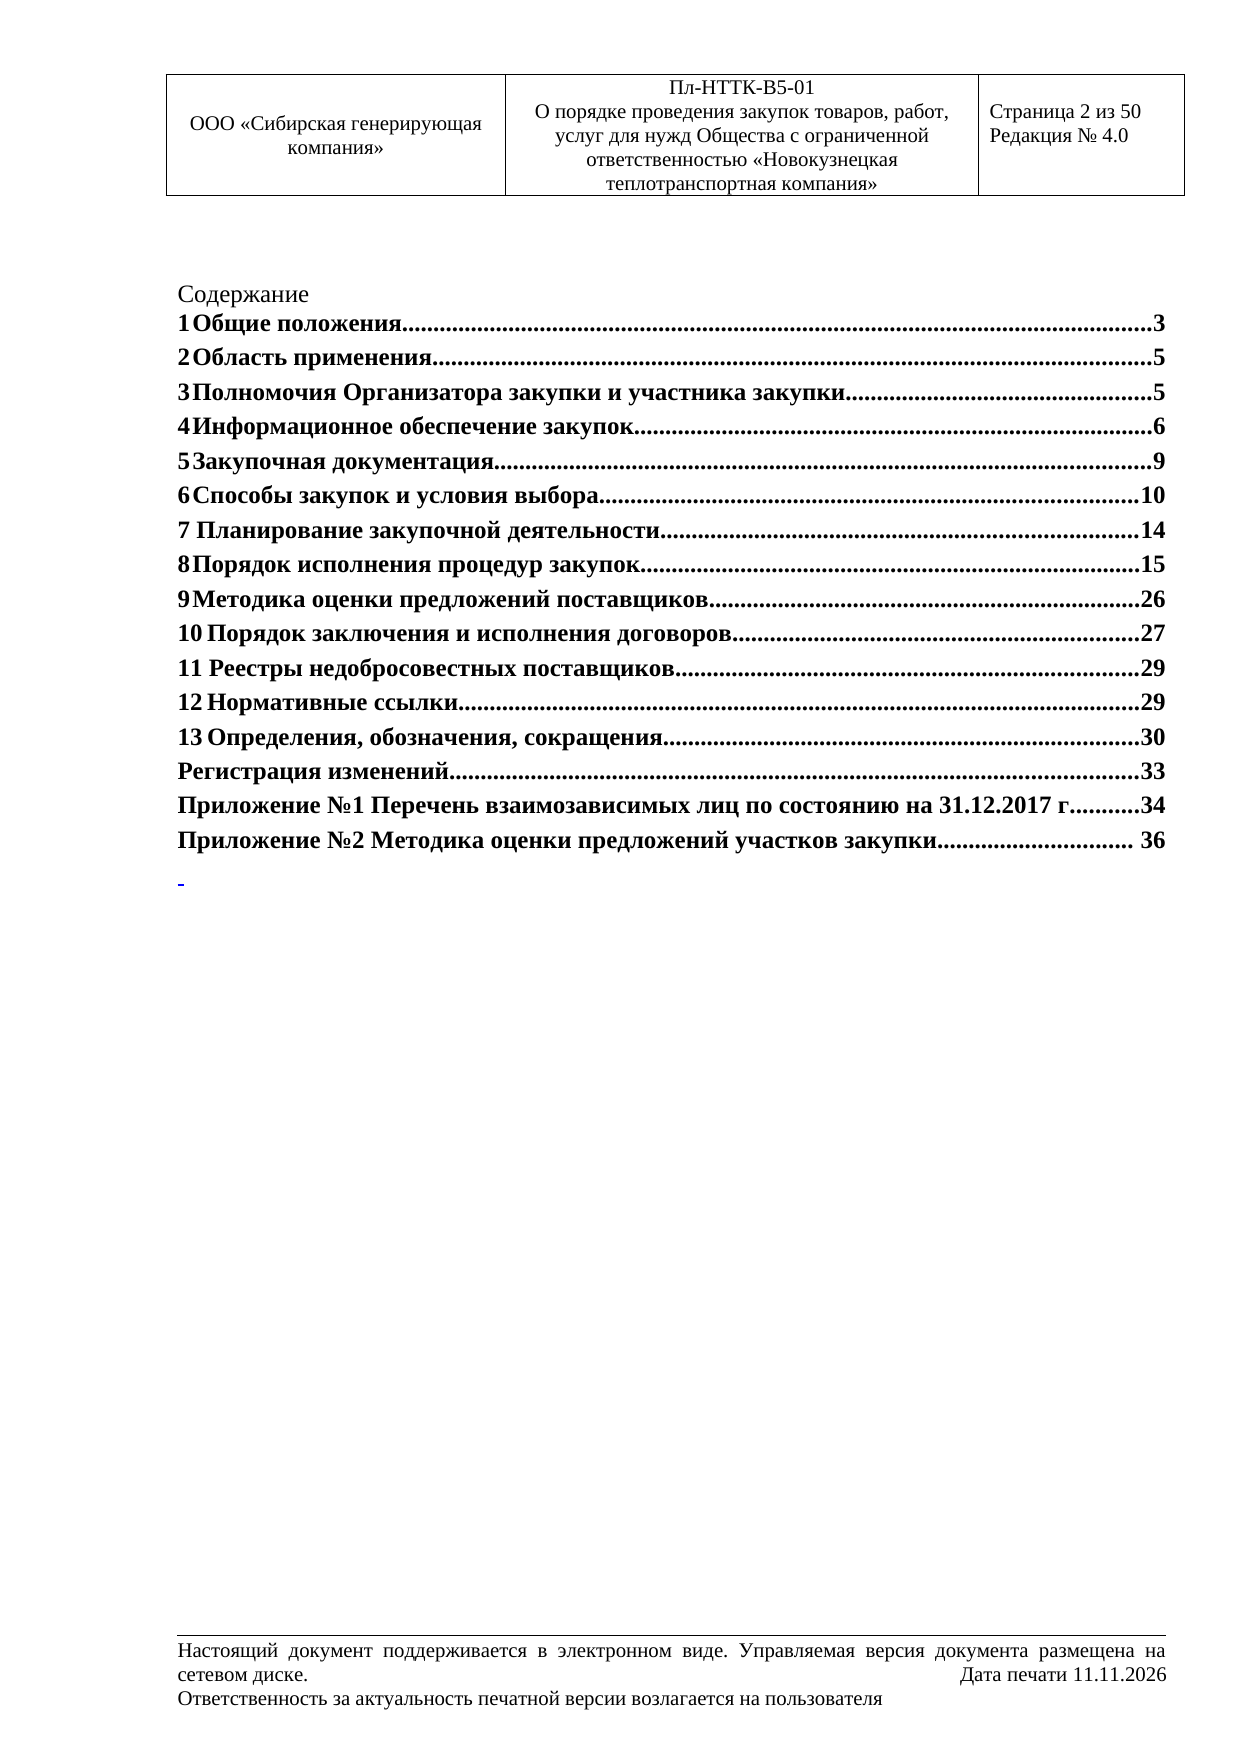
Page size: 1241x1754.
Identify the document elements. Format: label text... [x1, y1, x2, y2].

text 2 Область применения 5 [177, 342, 1166, 371]
text 4 Информационное обеспечение закупок 6 [177, 411, 1166, 440]
text Приложение №2 Методика оценки предложений участков закупки 36 [177, 825, 1166, 854]
text 5 Закупочная документация 9 [177, 446, 1166, 474]
text 6 Способы закупок и условия выбора 10 [177, 480, 1166, 509]
text 1 Общие положения 3 [177, 308, 1166, 337]
text Регистрация изменений 33 [177, 756, 1166, 785]
text 9 Методика оценки предложений поставщиков 26 [177, 584, 1166, 612]
text 7 Планирование закупочной деятельности 14 [177, 515, 1166, 543]
text 10 Порядок заключения и исполнения договоров 27 [177, 618, 1166, 647]
text Содержание [177, 279, 1166, 308]
text 8 Порядок исполнения процедур закупок 15 [177, 549, 1166, 578]
text Приложение №1 Перечень взаимозависимых лиц по состоянию на 31.12.2017 г 34 [177, 791, 1166, 819]
text 12 Нормативные ссылки 29 [177, 687, 1166, 716]
text 3 Полномочия Организатора закупки и участника закупки 5 [177, 377, 1166, 406]
text 13 Определения, обозначения, сокращения 30 [177, 722, 1166, 750]
text 11 Реестры недобросовестных поставщиков 29 [177, 653, 1166, 681]
